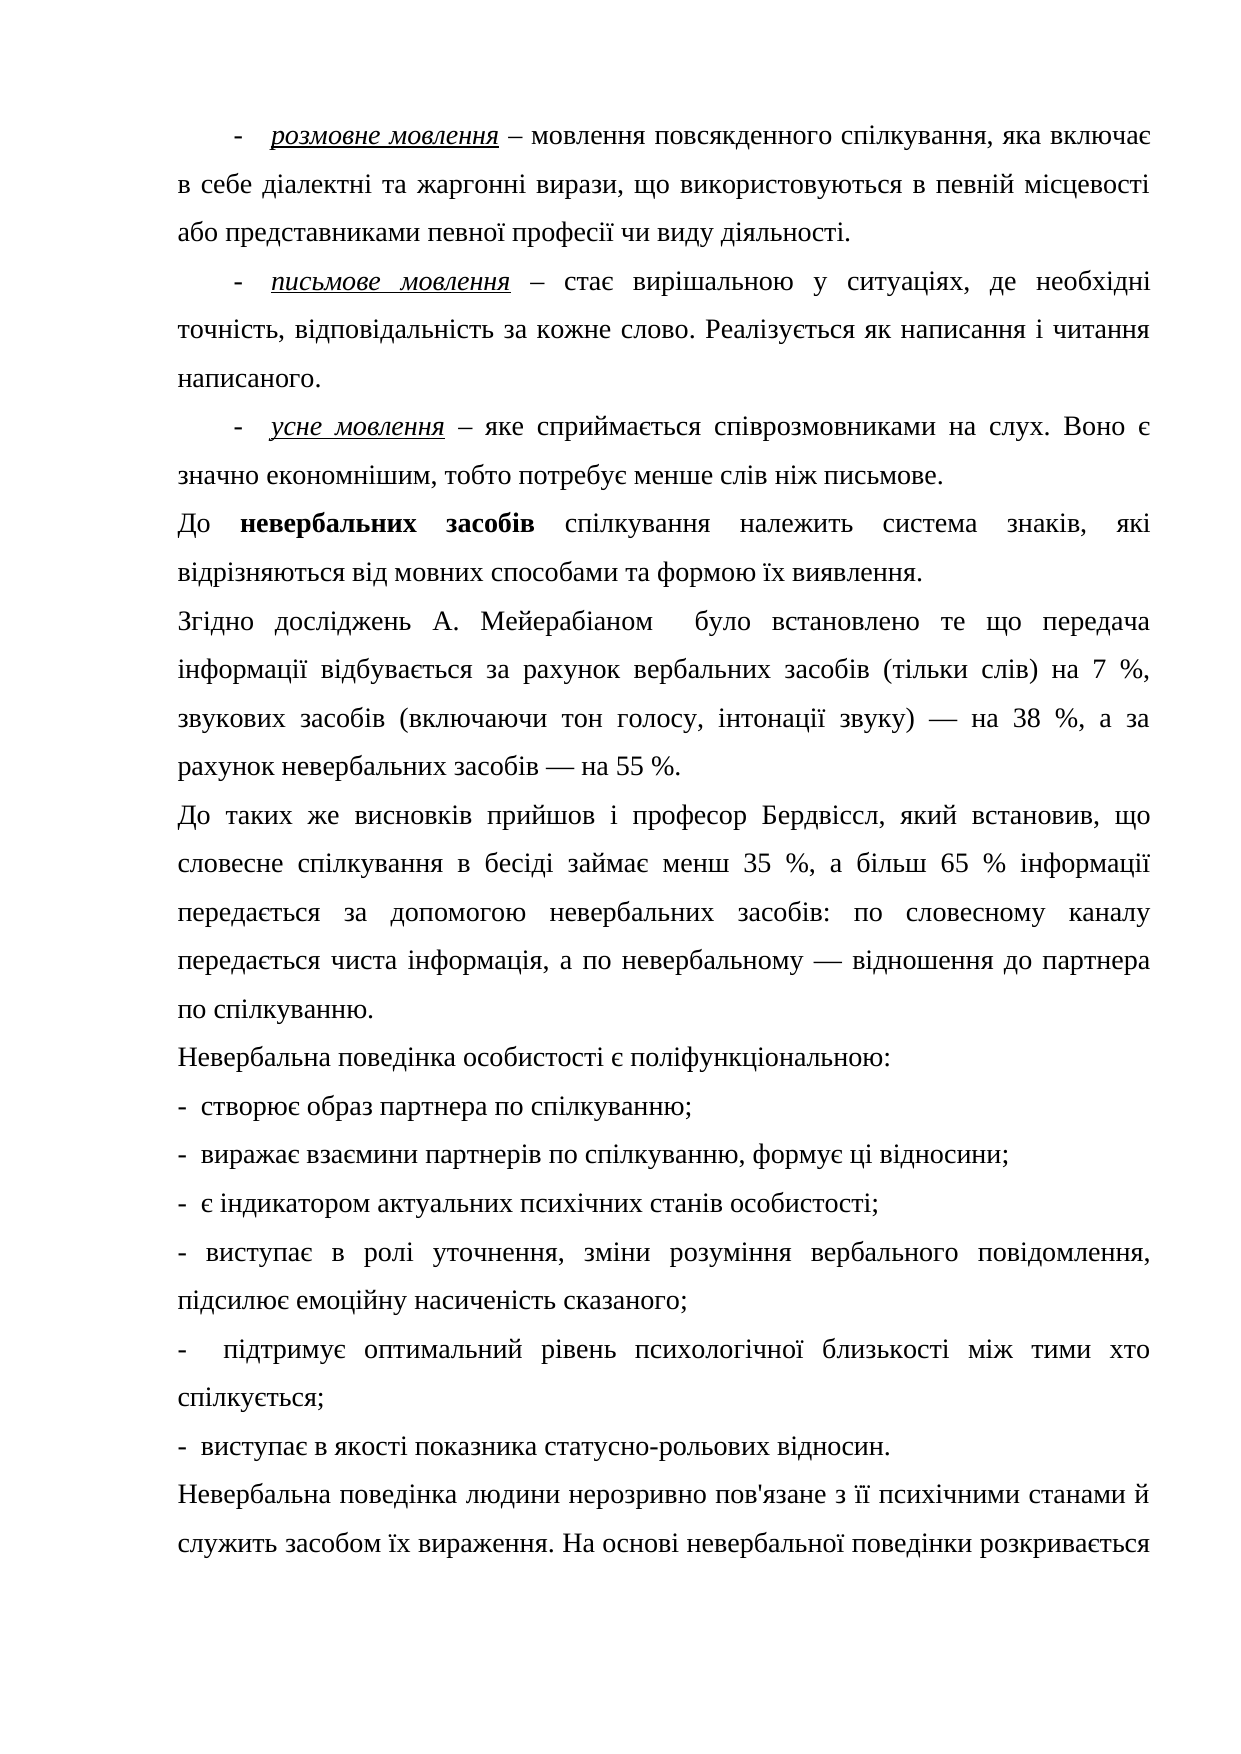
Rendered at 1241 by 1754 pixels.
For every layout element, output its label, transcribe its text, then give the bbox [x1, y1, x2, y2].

text - є індикатором актуальних психічних станів особистості; [177, 1186, 1152, 1218]
text Невербальна поведінка особистості є поліфункціональною: [177, 1040, 1152, 1073]
text - створює образ партнера по спілкуванню; [177, 1089, 1152, 1121]
text - виражає взаємини партнерів по спілкуванню, формує ці відносини; [177, 1137, 1152, 1170]
list письмове мовлення – стає вирішальною у ситуаціях, де необхідні точність, відповідальність за кожне слово. Реалізується як написання і читання написаного. [177, 264, 1152, 393]
text - виступає в ролі уточнення, зміни розуміння вербального повідомлення, підсилює емоційну насиченість сказаного; [177, 1234, 1152, 1316]
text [177, 1477, 1152, 1558]
text До таких же висновків прийшов і професор Бердвіссл, який встановив, що словесне спілкування в бесіді займає менш 35 %, а більш 65 % інформації передається за допомогою невербальних засобів: по словесному каналу передається чиста інформація, а по невербальному — відношення до партнера по спілкуванню. [177, 798, 1152, 1024]
text Згідно досліджень А. Мейерабіаном було встановлено те що передача інформації відбувається за рахунок вербальних засобів (тільки слів) на 7 %, звукових засобів (включаючи тон голосу, інтонації звуку) — на 38 %, а за рахунок невербальних засобів — на 55 %. [177, 603, 1152, 782]
list усне мовлення – яке сприймається співрозмовниками на слух. Воно є значно економнішим, тобто потребує менше слів ніж письмове. [177, 409, 1152, 490]
list розмовне мовлення – мовлення повсякденного спілкування, яка включає в себе діалектні та жаргонні вирази, що використовуються в певній місцевості або представниками певної професії чи виду діяльності. [177, 118, 1152, 248]
text - підтримує оптимальний рівень психологічної близькості між тими хто спілкується; [177, 1332, 1152, 1413]
text - виступає в якості показника статусно-рольових відносин. [177, 1429, 1152, 1461]
text До невербальних засобів спілкування належить система знаків, які відрізняються від мовних способами та формою їх виявлення. [177, 506, 1152, 587]
